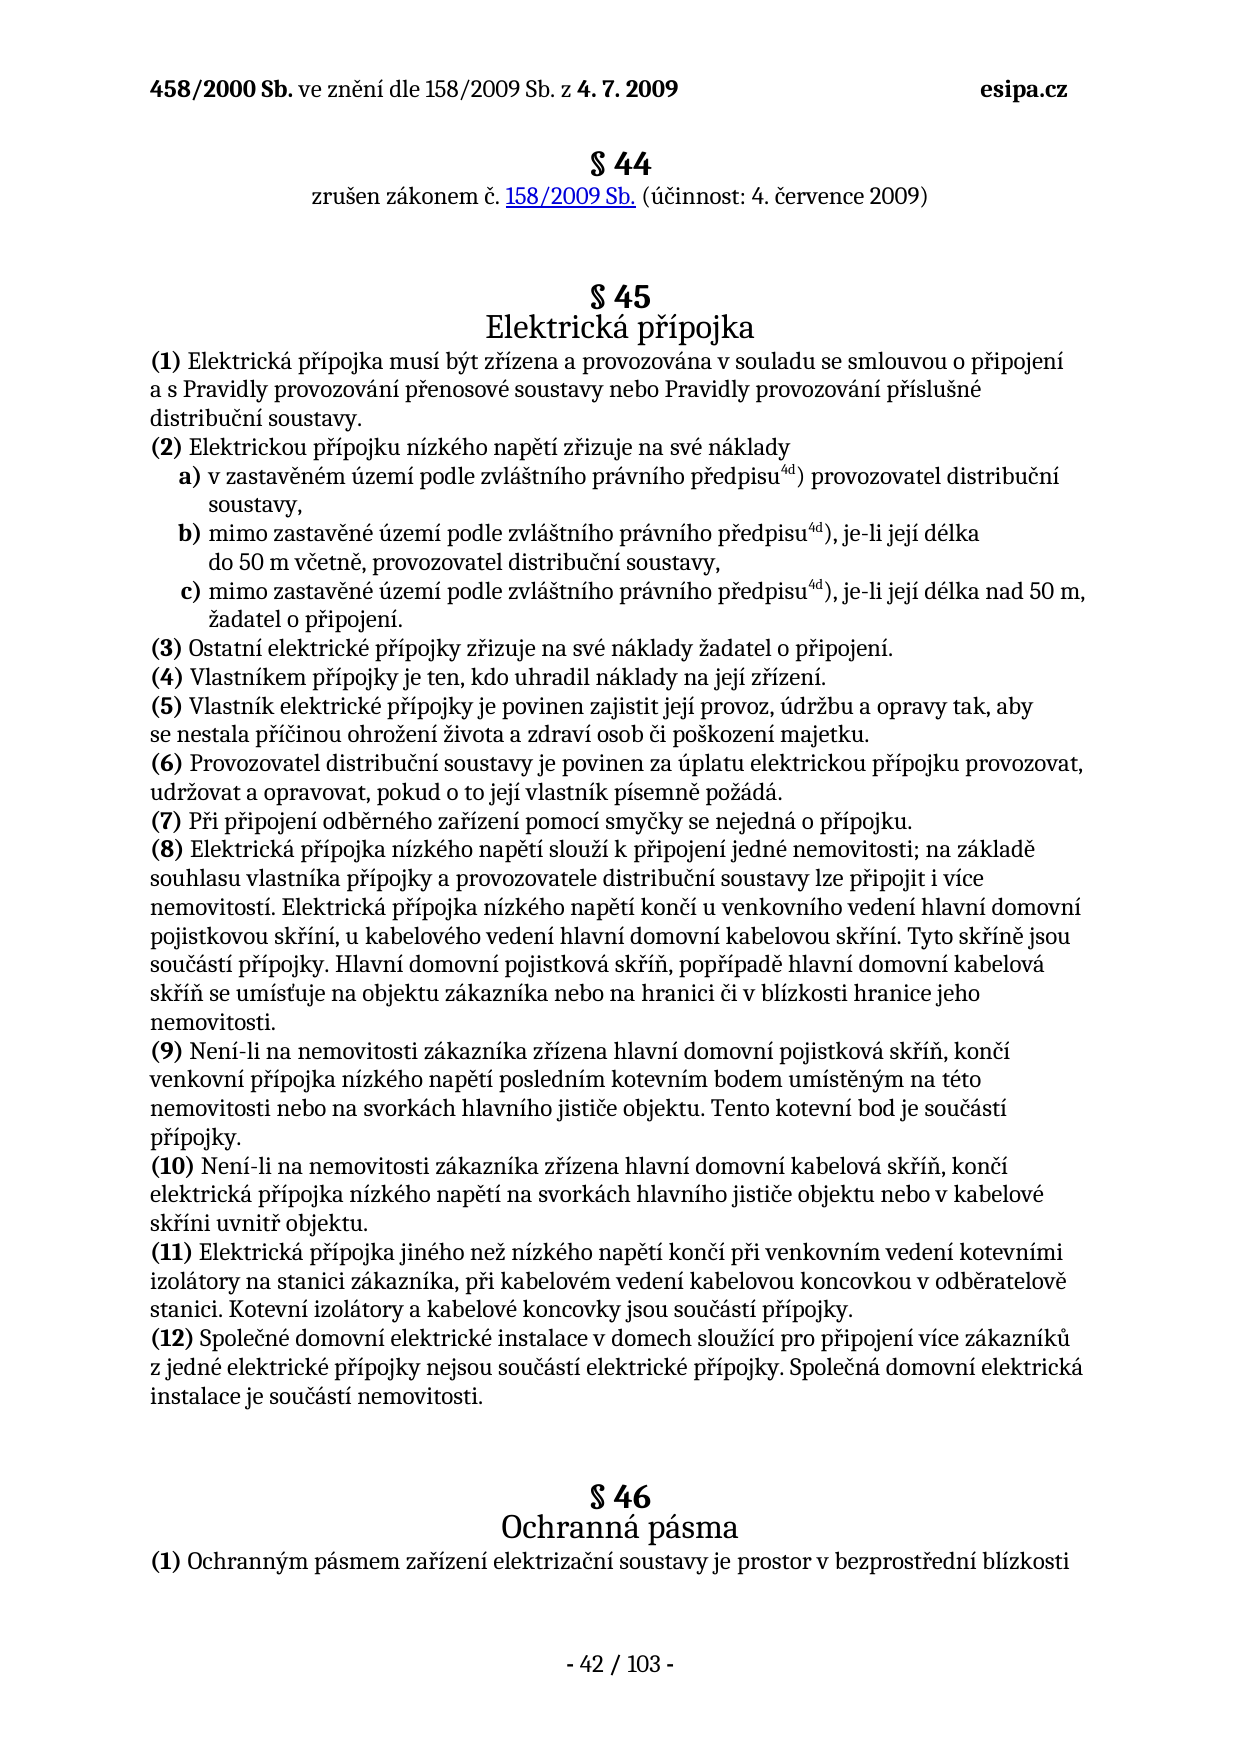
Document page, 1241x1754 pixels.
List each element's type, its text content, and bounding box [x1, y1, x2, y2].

text (6) Provozovatel distribuční soustavy je povinen za úplatu elektrickou přípojku provozovat, udržovat a opravovat, pokud o to její vlastník písemně požádá. [150, 749, 1090, 807]
text c) mimo zastavěné území podle zvláštního právního předpisu4d), je-li její délka nad 50 m, žadatel o připojení. [150, 577, 1090, 634]
subtitle § 44 [150, 150, 1090, 182]
text (12) Společné domovní elektrické instalace v domech sloužící pro připojení více zákazníků z jedné elektrické přípojky nejsou součástí elektrické přípojky. Společná domovní elektrická instalace je součástí nemovitosti. [150, 1324, 1090, 1410]
subtitle § 45 -Elektrická přípojka [150, 283, 1090, 347]
text (11) Elektrická přípojka jiného než nízkého napětí končí při venkovním vedení kotevními izolátory na stanici zákazníka, při kabelovém vedení kabelovou koncovkou v odběratelově stanici. Kotevní izolátory a kabelové koncovky jsou součástí přípojky. [150, 1238, 1090, 1324]
text zrušen zákonem č. 158/2009 Sb. (účinnost: 4. července 2009) [150, 182, 1090, 210]
text (2) Elektrickou přípojku nízkého napětí zřizuje na své náklady [150, 433, 1090, 462]
text (9) Není-li na nemovitosti zákazníka zřízena hlavní domovní pojistková skříň, končí venkovní přípojka nízkého napětí posledním kotevním bodem umístěným na této nemovitosti nebo na svorkách hlavního jističe objektu. Tento kotevní bod je součástí přípojky. [150, 1037, 1090, 1152]
text (4) Vlastníkem přípojky je ten, kdo uhradil náklady na její zřízení. [150, 663, 1090, 692]
text a) v zastavěném území podle zvláštního právního předpisu4d) provozovatel distribuční soustavy, [150, 462, 1090, 519]
text (8) Elektrická přípojka nízkého napětí slouží k připojení jedné nemovitosti; na základě souhlasu vlastníka přípojky a provozovatele distribuční soustavy lze připojit i více nemovitostí. Elektrická přípojka nízkého napětí končí u venkovního vedení hlavní domovní pojistkovou skříní, u kabelového vedení hlavní domovní kabelovou skříní. Tyto skříně jsou součástí přípojky. Hlavní domovní pojistková skříň, popřípadě hlavní domovní kabelová skříň se umísťuje na objektu zákazníka nebo na hranici či v blízkosti hranice jeho nemovitosti. [150, 835, 1090, 1037]
text (3) Ostatní elektrické přípojky zřizuje na své náklady žadatel o připojení. [150, 634, 1090, 663]
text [150, 1547, 1090, 1575]
subtitle § 46 -Ochranná pásma [150, 1483, 1090, 1547]
text (7) Při připojení odběrného zařízení pomocí smyčky se nejedná o přípojku. [150, 807, 1090, 835]
text b) mimo zastavěné území podle zvláštního právního předpisu4d), je-li její délka do 50 m včetně, provozovatel distribuční soustavy, [150, 519, 1090, 577]
text (1) Elektrická přípojka musí být zřízena a provozována v souladu se smlouvou o připojení a s Pravidly provozování přenosové soustavy nebo Pravidly provozování příslušné distribuční soustavy. [150, 347, 1090, 433]
text (10) Není-li na nemovitosti zákazníka zřízena hlavní domovní kabelová skříň, končí elektrická přípojka nízkého napětí na svorkách hlavního jističe objektu nebo v kabelové skříni uvnitř objektu. [150, 1152, 1090, 1238]
text (5) Vlastník elektrické přípojky je povinen zajistit její provoz, údržbu a opravy tak, aby se nestala příčinou ohrožení života a zdraví osob či poškození majetku. [150, 692, 1090, 749]
